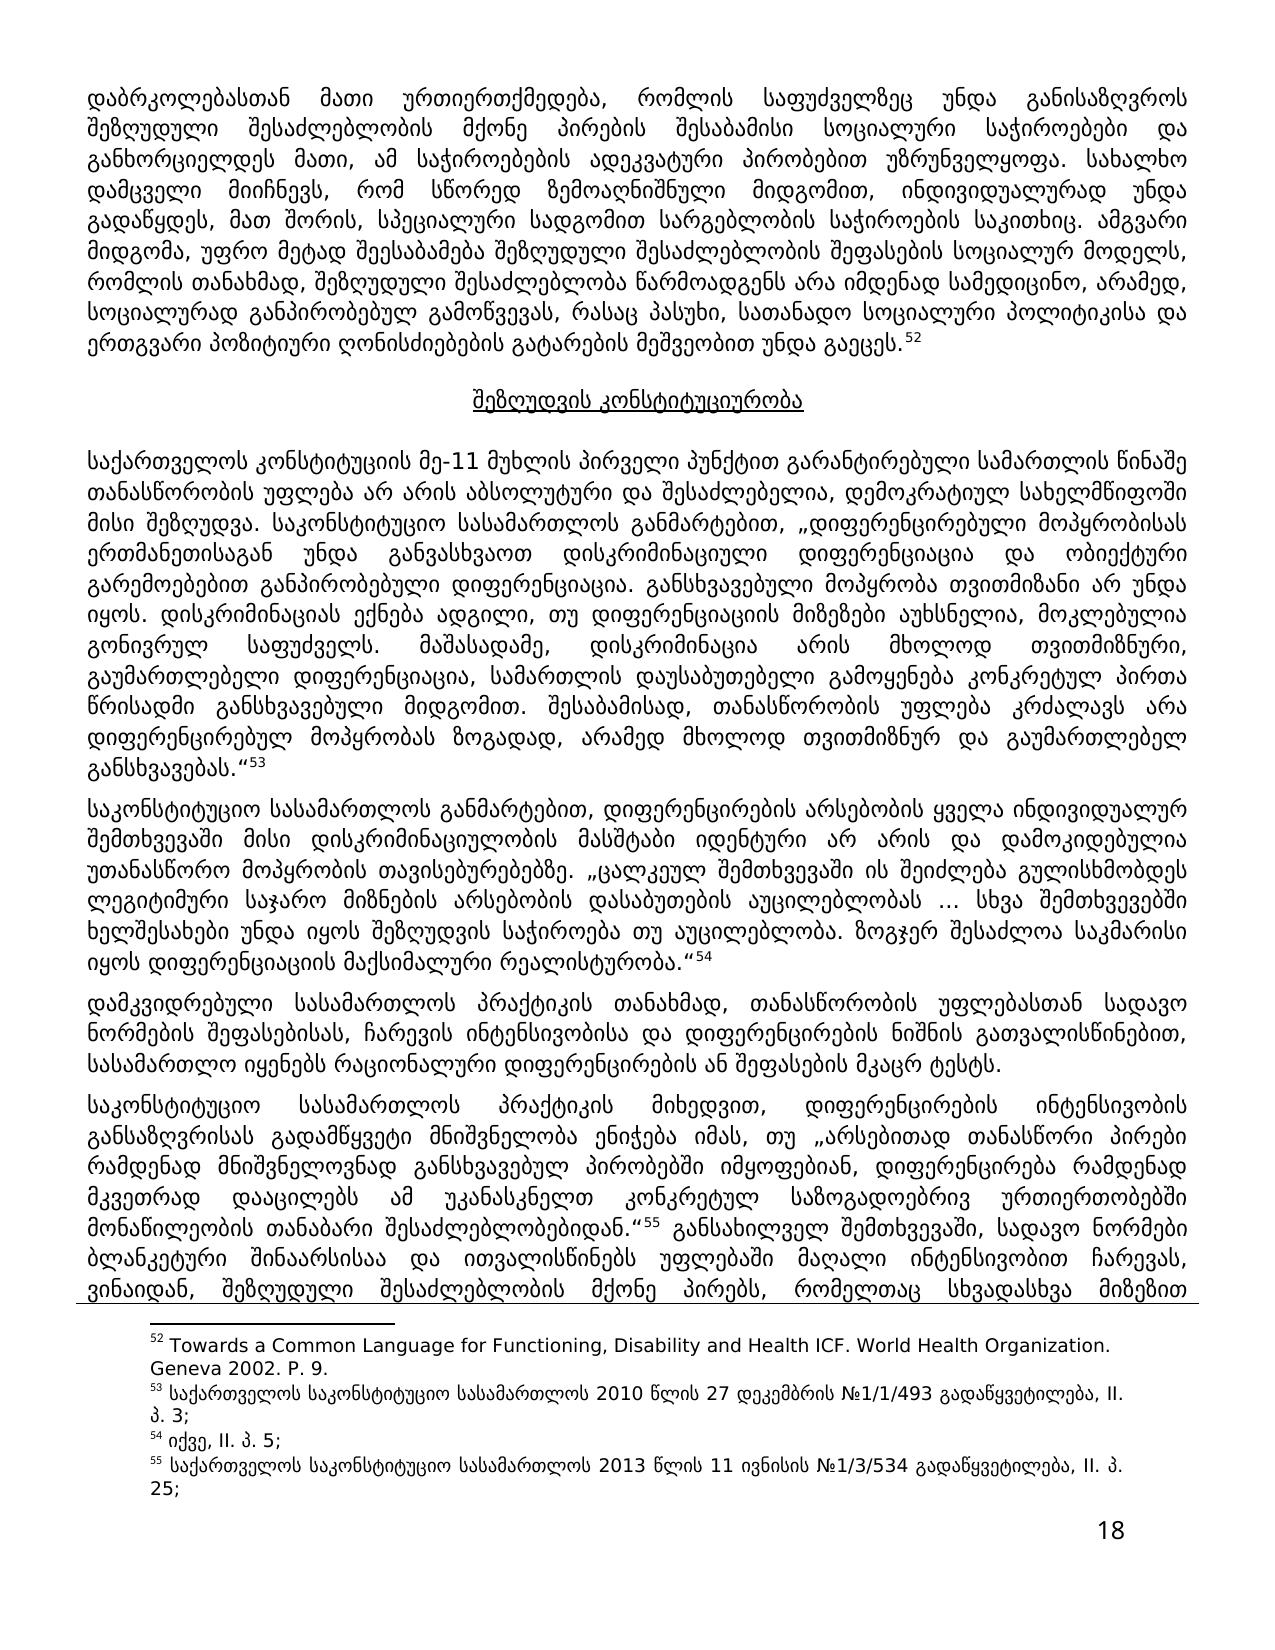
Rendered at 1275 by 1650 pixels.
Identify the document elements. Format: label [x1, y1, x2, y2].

table_header [76, 85, 1199, 1303]
